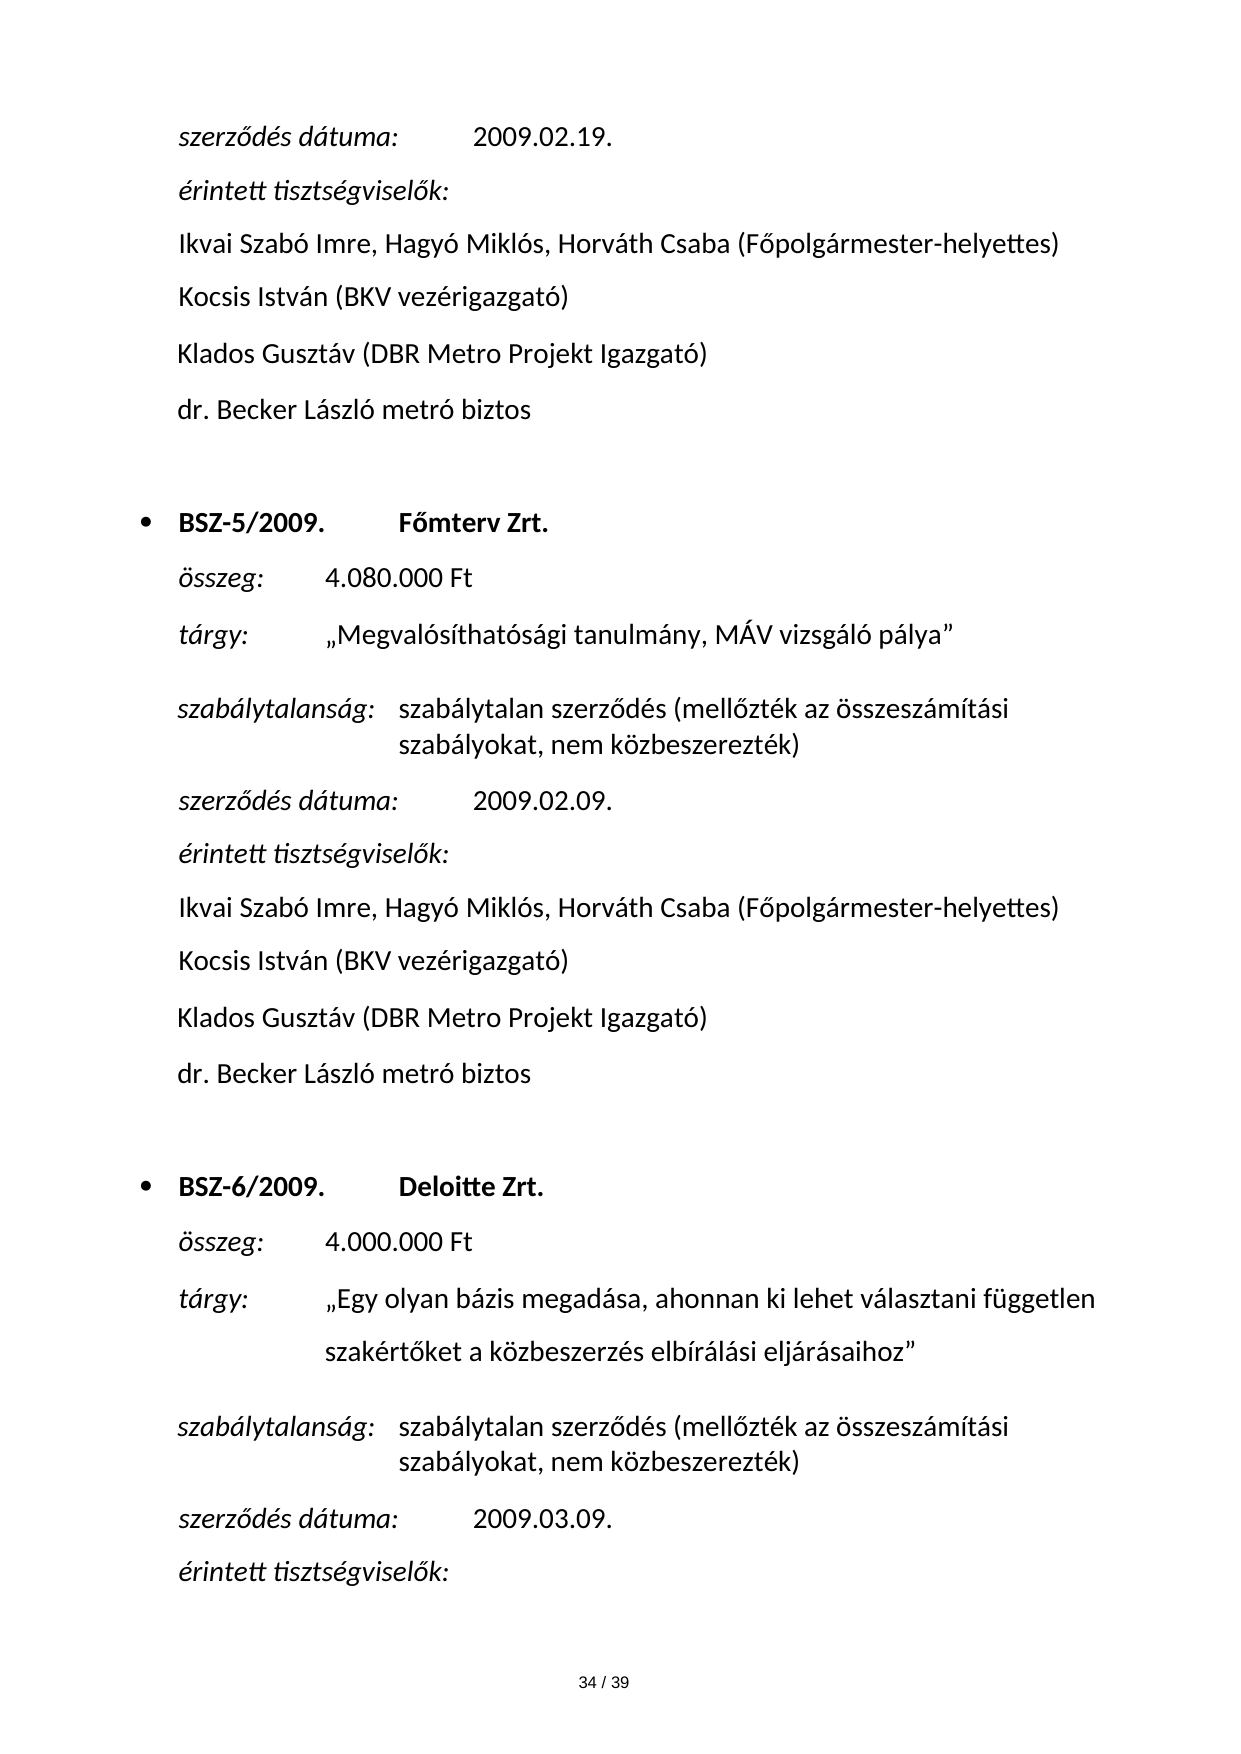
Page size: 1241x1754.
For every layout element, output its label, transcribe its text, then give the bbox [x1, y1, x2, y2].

list szerződés dátuma: 2009.03.09. [178, 1500, 1104, 1535]
text dr. Becker László metró biztos [103, 391, 1104, 427]
list érintett tisztségviselők: [178, 836, 1104, 871]
list Ikvai Szabó Imre, Hagyó Miklós, Horváth Csaba (Főpolgármester-helyettes) [178, 225, 1104, 261]
list érintett tisztségviselők: [178, 172, 1104, 207]
list szerződés dátuma: 2009.02.09. [178, 782, 1104, 818]
text dr. Becker László metró biztos [103, 1055, 1104, 1091]
list érintett tisztségviselők: [178, 1553, 1104, 1589]
text Klados Gusztáv (DBR Metro Projekt Igazgató) [103, 335, 1104, 371]
text szabálytalanság: szabálytalan szerződés (mellőzték az összeszámítási szabályokat, nem közbeszerezték) [177, 690, 1104, 761]
list Kocsis István (BKV vezérigazgató) [178, 942, 1104, 978]
list tárgy: „Egy olyan bázis megadása, ahonnan ki lehet választani független szakértőket a közbeszerzés elbírálási eljárásaihoz” [178, 1280, 1104, 1369]
list BSZ-5/2009. Főmterv Zrt. [141, 504, 1104, 540]
list BSZ-6/2009. Deloitte Zrt. [141, 1168, 1104, 1204]
list szerződés dátuma: 2009.02.19. [178, 118, 1104, 154]
list Kocsis István (BKV vezérigazgató) [178, 278, 1104, 314]
text Klados Gusztáv (DBR Metro Projekt Igazgató) [103, 999, 1104, 1034]
text összeg: 4.080.000 Ft [104, 559, 1104, 595]
list tárgy: „Megvalósíthatósági tanulmány, MÁV vizsgáló pálya” [178, 616, 1104, 651]
list Ikvai Szabó Imre, Hagyó Miklós, Horváth Csaba (Főpolgármester-helyettes) [178, 889, 1104, 925]
text összeg: 4.000.000 Ft [104, 1223, 1104, 1259]
text szabálytalanság: szabálytalan szerződés (mellőzték az összeszámítási szabályokat, nem közbeszerezték) [177, 1408, 1104, 1479]
